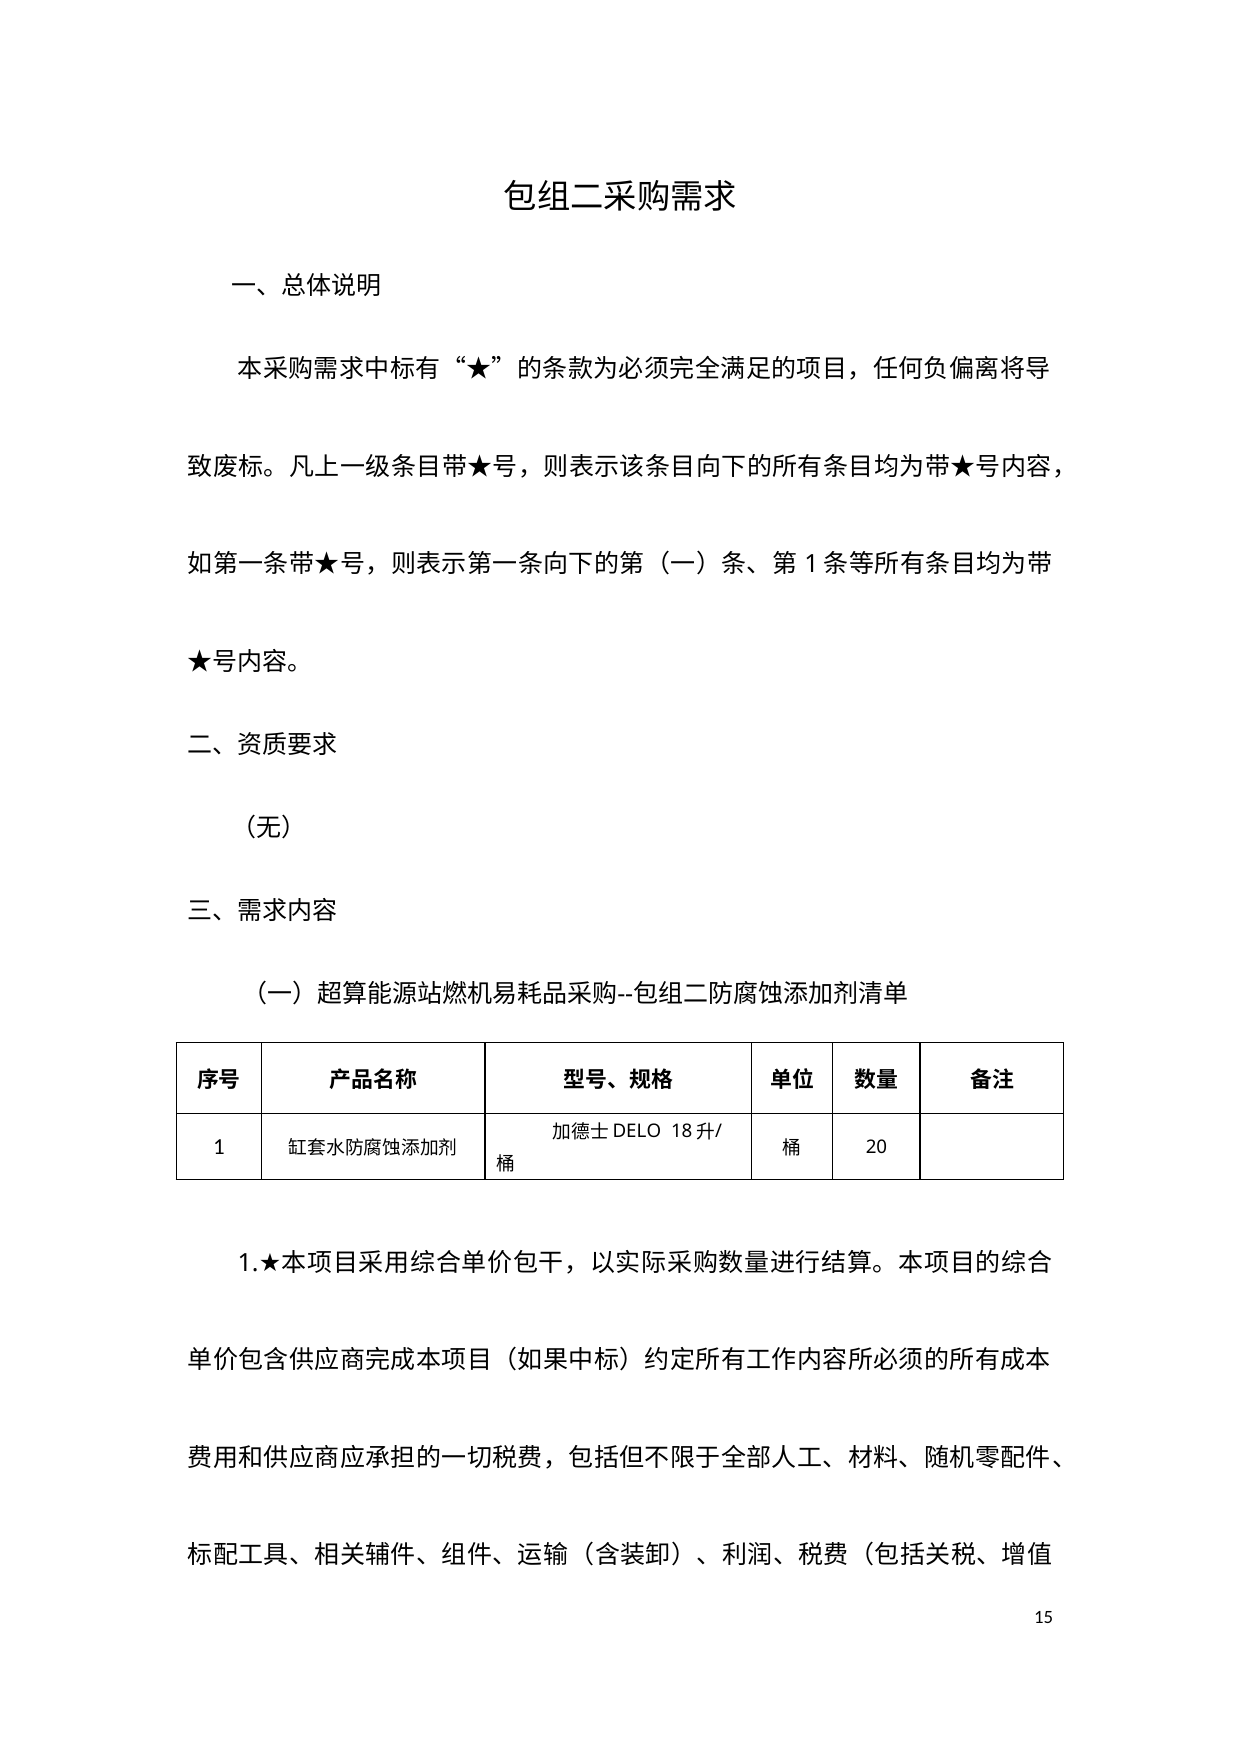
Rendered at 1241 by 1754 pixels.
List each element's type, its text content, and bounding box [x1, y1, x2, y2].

text 本采购需求中标有“★”的条款为必须完全满足的项目，任何负偏离将导致废标。凡上一级条目带★号，则表示该条目向下的所有条目均为带★号内容，如第一条带★号，则表示第一条向下的第（一）条、第1条等所有条目均为带★号内容。 [187, 334, 1053, 692]
table_header 单位 [752, 1043, 832, 1113]
table_cell 缸套水防腐蚀添加剂 [262, 1114, 484, 1179]
table_header 备注 [921, 1043, 1063, 1113]
list （一）超算能源站燃机易耗品采购--包组二防腐蚀添加剂清单 [217, 959, 1053, 1024]
list （无） [231, 793, 1053, 858]
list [187, 1228, 1053, 1585]
table_cell 20 [833, 1114, 919, 1179]
list 二、资质要求 [187, 710, 1053, 775]
table_header 数量 [833, 1043, 919, 1113]
table_header 序号 [177, 1043, 261, 1113]
table_header 产品名称 [262, 1043, 484, 1113]
table_header 型号、规格 [486, 1043, 751, 1113]
table_cell 桶 [752, 1114, 832, 1179]
text 包组二采购需求 [187, 162, 1053, 227]
table_cell 加德士DELO 18升/桶 [486, 1114, 751, 1179]
list 三、需求内容 [187, 876, 1053, 941]
table_cell [921, 1114, 1063, 1179]
list 一、总体说明 [231, 251, 1053, 316]
table_cell 1 [177, 1114, 261, 1179]
